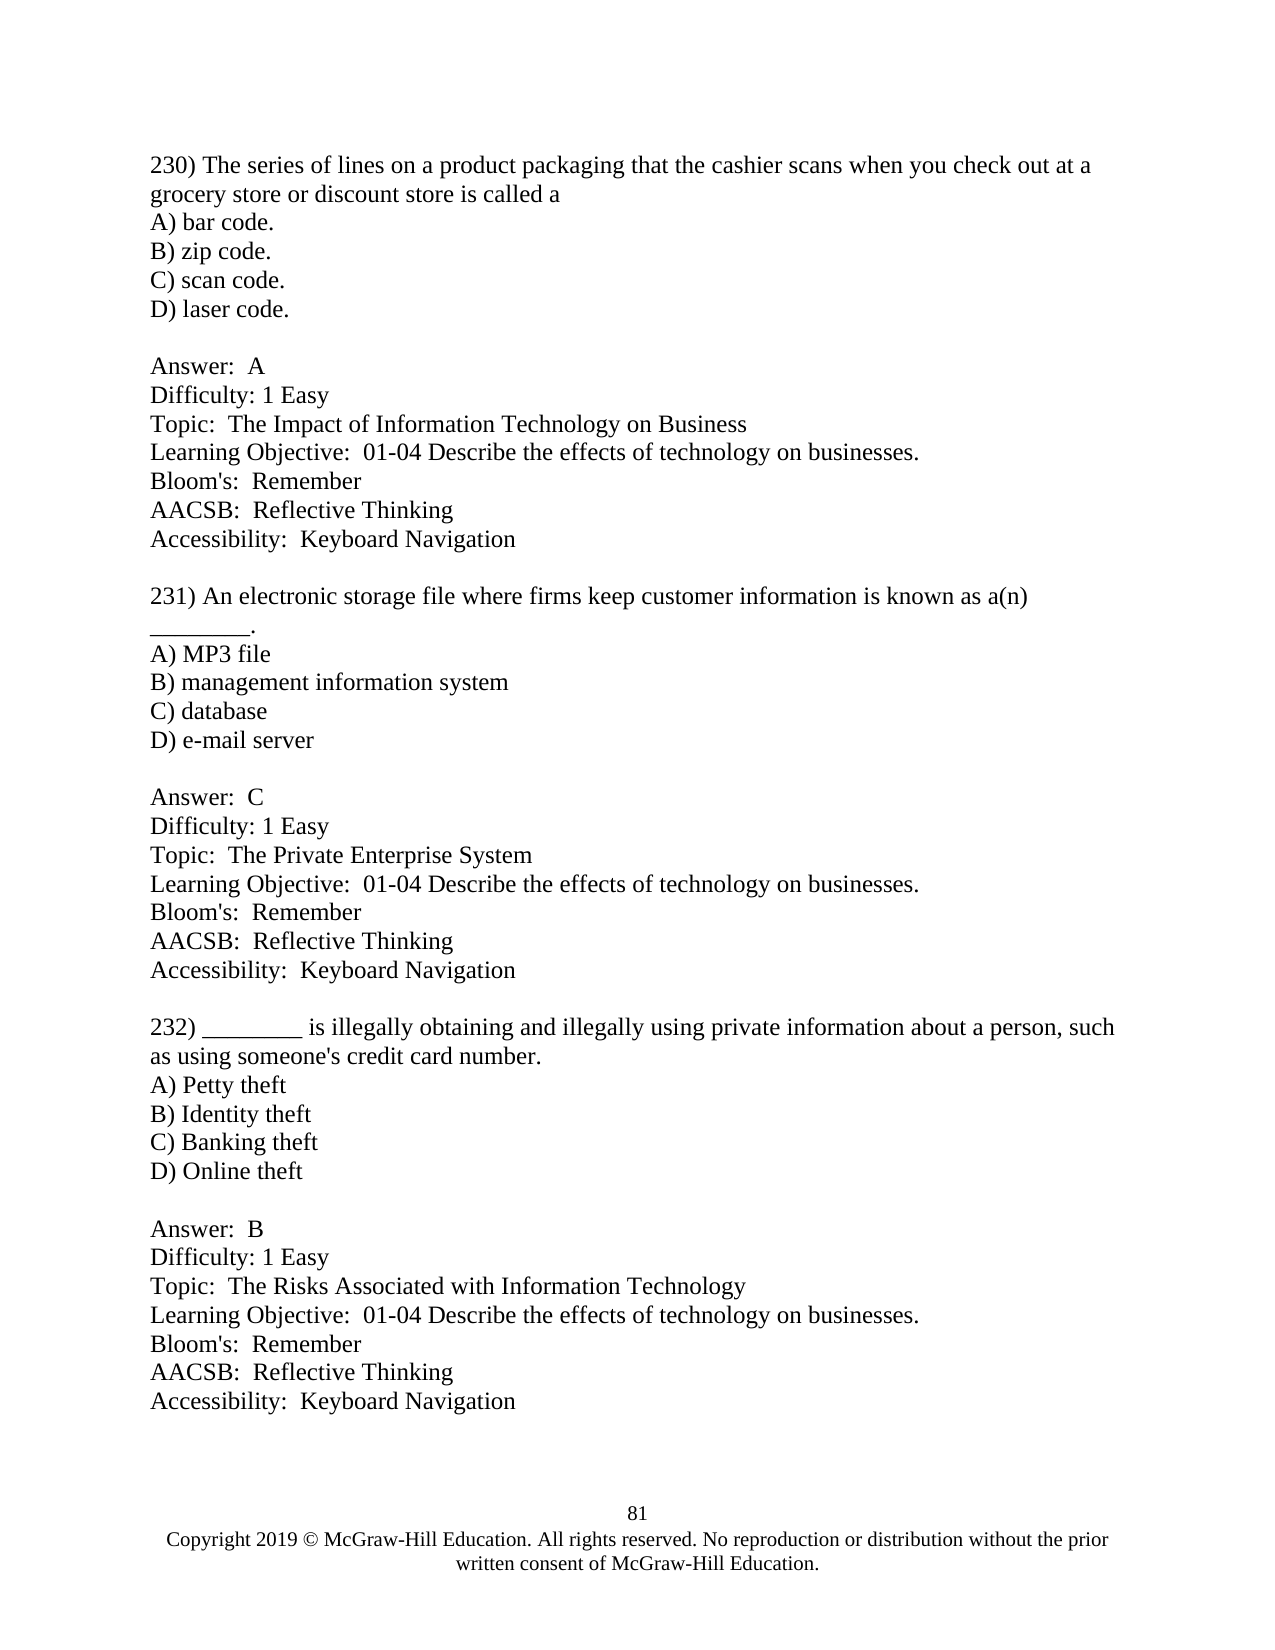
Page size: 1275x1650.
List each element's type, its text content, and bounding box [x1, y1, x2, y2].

text C) Banking theft [150, 1127, 1125, 1156]
text Topic: The Risks Associated with Information Technology [150, 1271, 1125, 1300]
text 232) ________ is illegally obtaining and illegally using private information about a person, such as using someone's credit card number. [150, 1012, 1125, 1070]
text Difficulty: 1 Easy [150, 811, 1125, 840]
text Answer: A [150, 351, 1125, 380]
text AACSB: Reflective Thinking [150, 495, 1125, 524]
text Learning Objective: 01-04 Describe the effects of technology on businesses. [150, 437, 1125, 466]
text B) Identity theft [150, 1099, 1125, 1127]
text Answer: C [150, 782, 1125, 811]
text 230) The series of lines on a product packaging that the cashier scans when you check out at a grocery store or discount store is called a [150, 150, 1125, 207]
text C) database [150, 696, 1125, 725]
text Difficulty: 1 Easy [150, 1242, 1125, 1271]
text D) Online theft [150, 1156, 1125, 1185]
text Accessibility: Keyboard Navigation [150, 1386, 1125, 1415]
text Accessibility: Keyboard Navigation [150, 524, 1125, 552]
text Difficulty: 1 Easy [150, 380, 1125, 409]
text Answer: B [150, 1214, 1125, 1242]
text Learning Objective: 01-04 Describe the effects of technology on businesses. [150, 1300, 1125, 1329]
text B) zip code. [150, 236, 1125, 265]
text D) e-mail server [150, 725, 1125, 754]
text Learning Objective: 01-04 Describe the effects of technology on businesses. [150, 869, 1125, 897]
text A) Petty theft [150, 1070, 1125, 1099]
text Bloom's: Remember [150, 1329, 1125, 1357]
text D) laser code. [150, 294, 1125, 322]
text 231) An electronic storage file where firms keep customer information is known as a(n) ________. [150, 581, 1125, 639]
text Topic: The Impact of Information Technology on Business [150, 409, 1125, 437]
text A) bar code. [150, 207, 1125, 236]
text A) MP3 file [150, 639, 1125, 667]
text AACSB: Reflective Thinking [150, 926, 1125, 955]
text B) management information system [150, 667, 1125, 696]
text AACSB: Reflective Thinking [150, 1357, 1125, 1386]
text Bloom's: Remember [150, 466, 1125, 495]
text Accessibility: Keyboard Navigation [150, 955, 1125, 984]
text Topic: The Private Enterprise System [150, 840, 1125, 869]
text C) scan code. [150, 265, 1125, 294]
text Bloom's: Remember [150, 897, 1125, 926]
